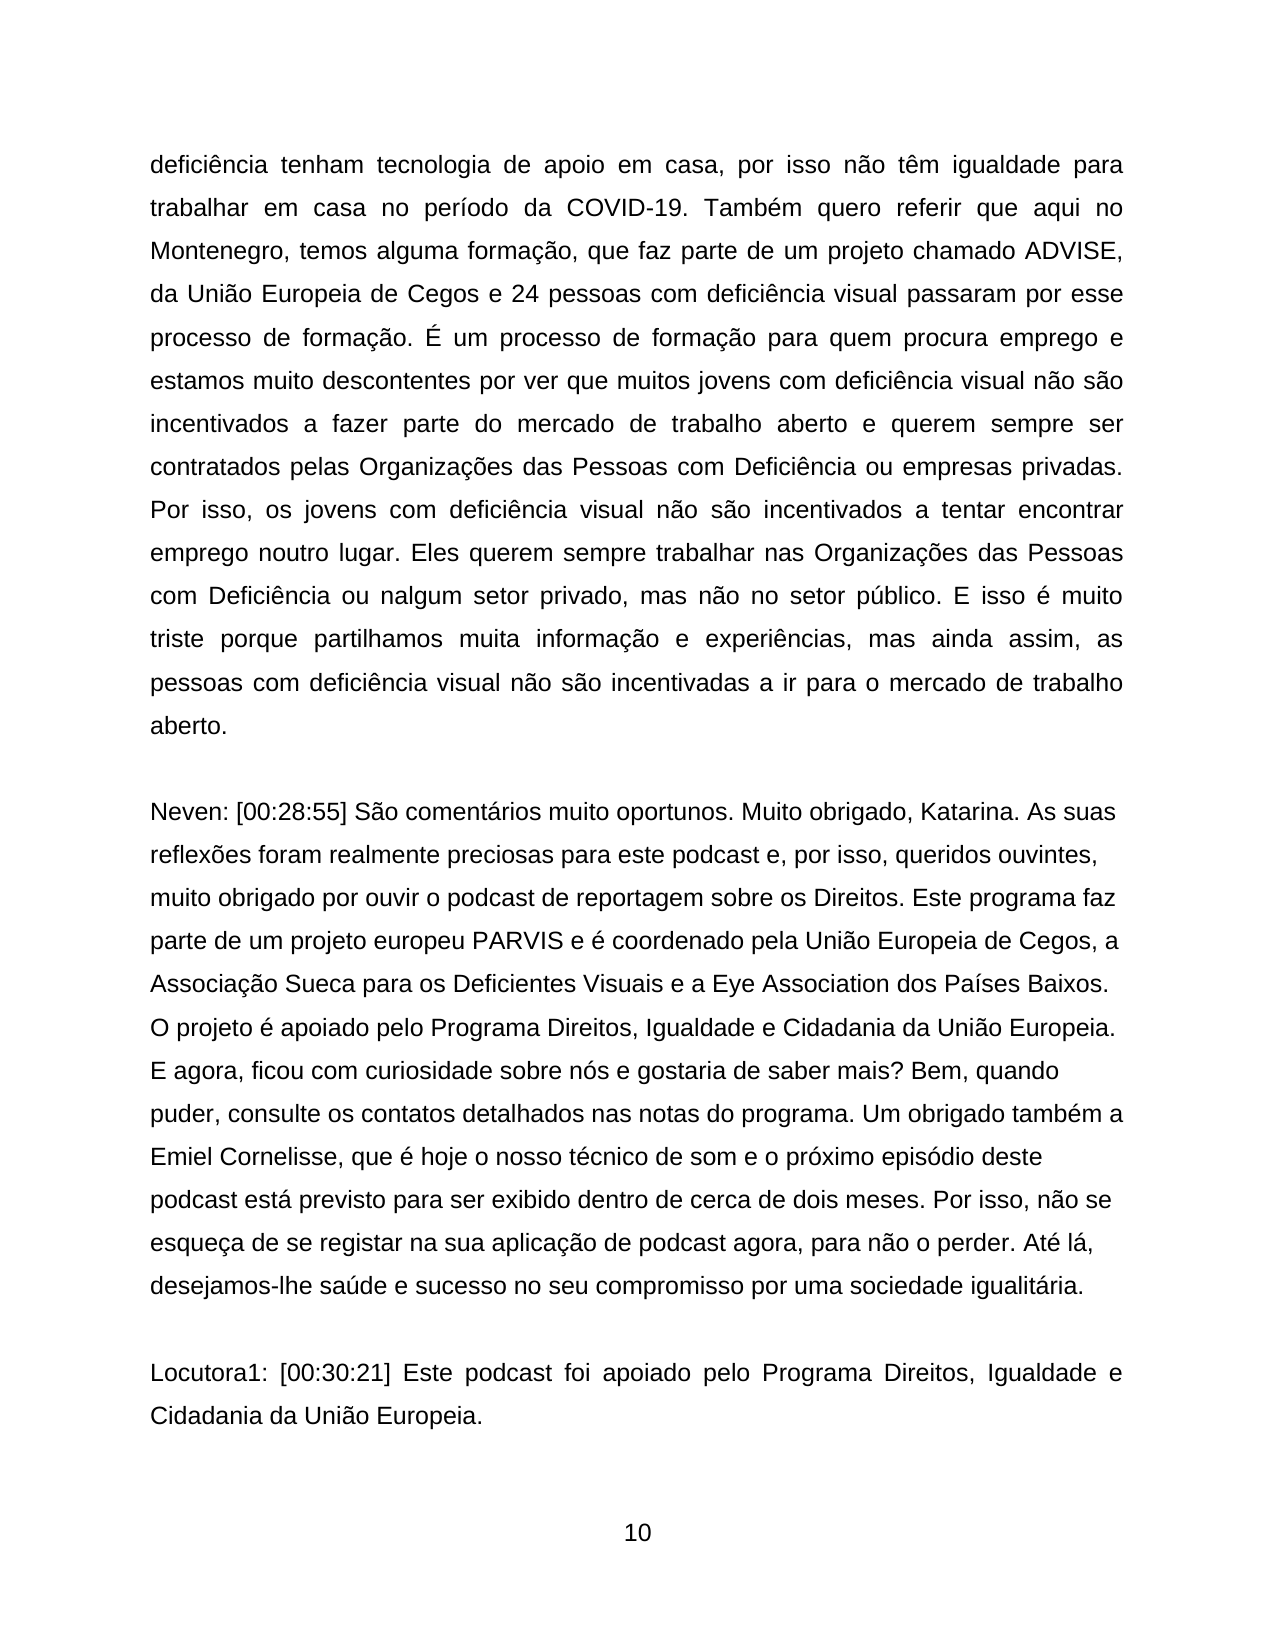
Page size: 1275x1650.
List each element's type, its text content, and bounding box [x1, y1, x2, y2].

text Neven: [00:28:55] São comentários muito oportunos. Muito obrigado, Katarina. As suas reflexões foram realmente preciosas para este podcast e, por isso, queridos ouvintes, muito obrigado por ouvir o podcast de reportagem sobre os Direitos. Este programa faz parte de um projeto europeu PARVIS e é coordenado pela União Europeia de Cegos, a Associação Sueca para os Deficientes Visuais e a Eye Association dos Países Baixos. O projeto é apoiado pelo Programa Direitos, Igualdade e Cidadania da União Europeia. E agora, ficou com curiosidade sobre nós e gostaria de saber mais? Bem, quando puder, consulte os contatos detalhados nas notas do programa. Um obrigado também a Emiel Cornelisse, que é hoje o nosso técnico de som e o próximo episódio deste podcast está previsto para ser exibido dentro de cerca de dois meses. Por isso, não se esqueça de se registar na sua aplicação de podcast agora, para não o perder. Até lá, desejamos-lhe saúde e sucesso no seu compromisso por uma sociedade igualitária. [150, 797, 1125, 1300]
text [150, 150, 1125, 739]
text Locutora1: [00:30:21] Este podcast foi apoiado pelo Programa Direitos, Igualdade e Cidadania da União Europeia. [150, 1357, 1125, 1429]
